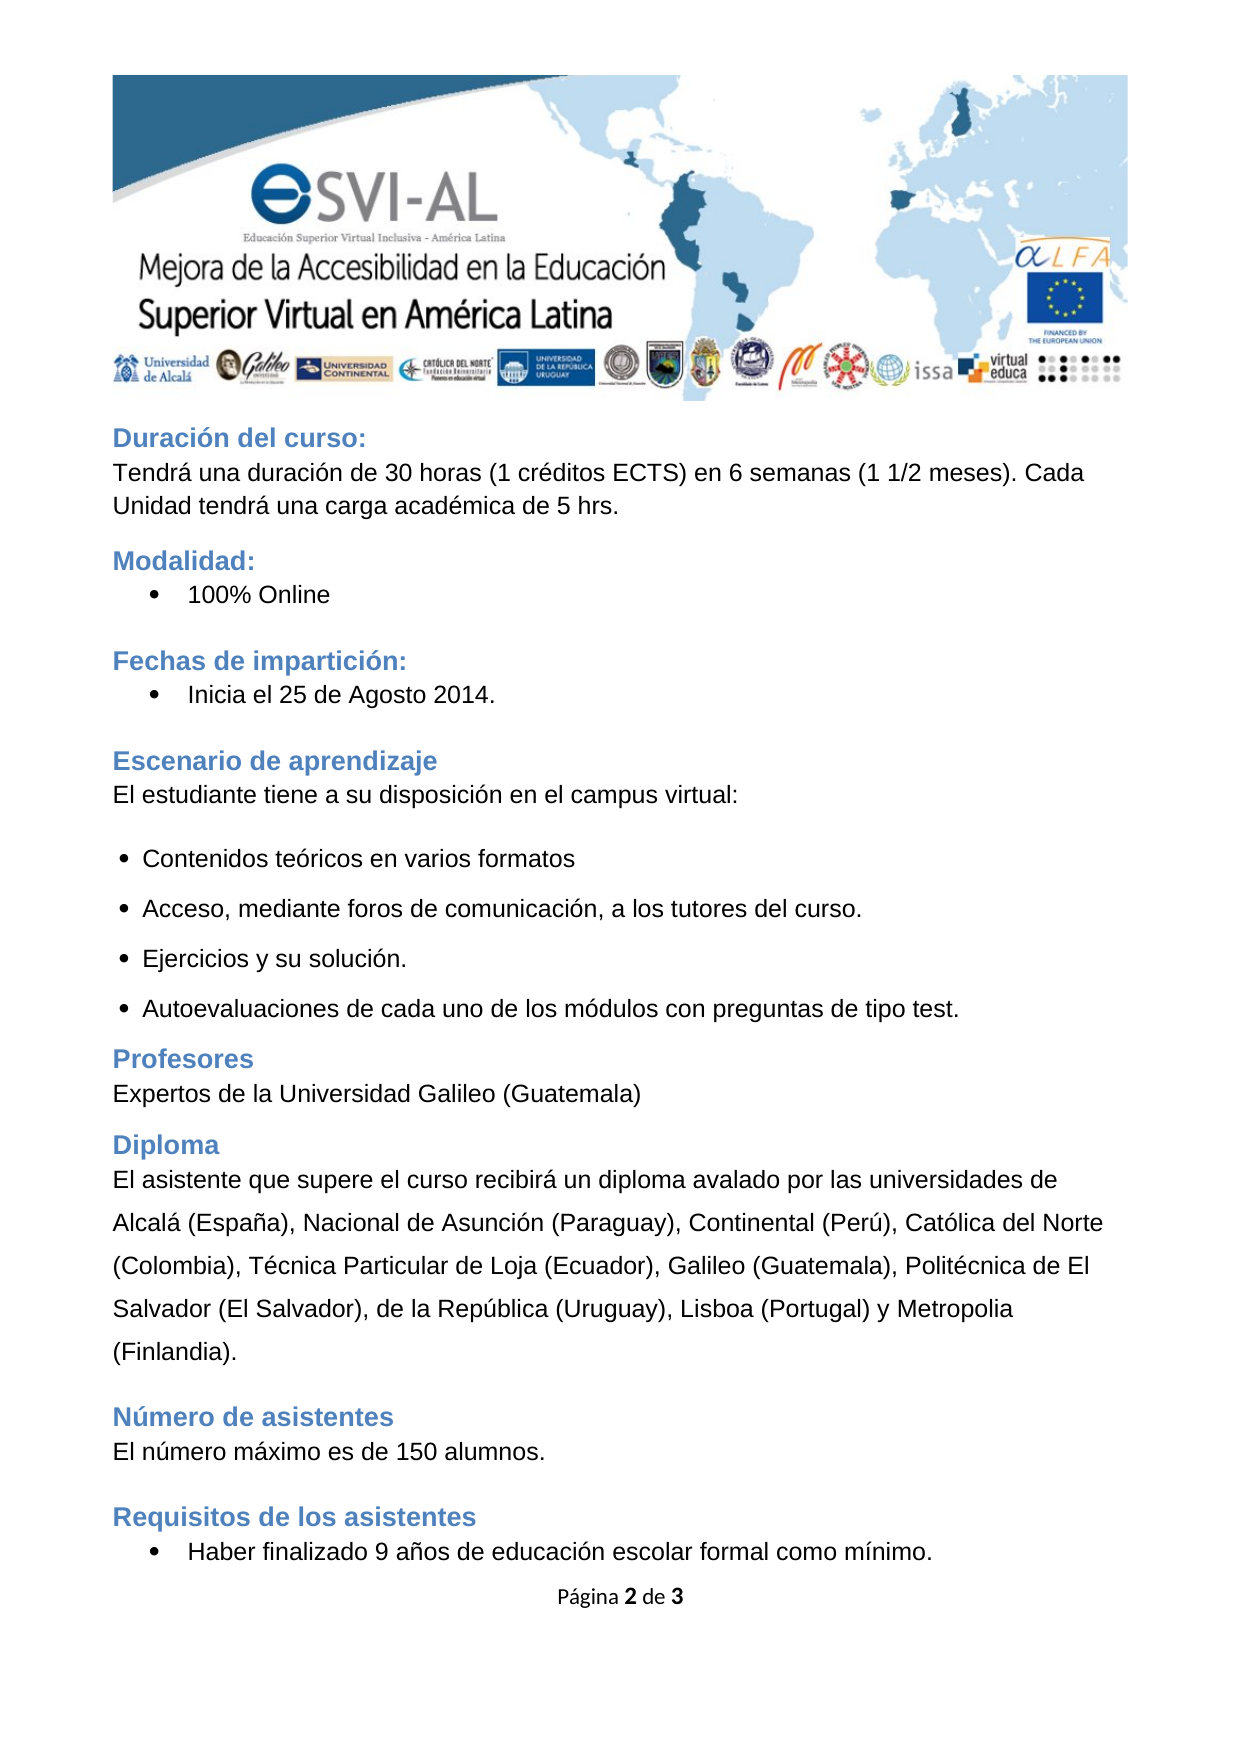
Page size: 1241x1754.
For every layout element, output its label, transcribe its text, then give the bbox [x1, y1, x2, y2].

subtitle Fechas de impartición: [112, 644, 1128, 676]
list Contenidos teóricos en varios formatos [119, 844, 1128, 873]
list 100% Online [150, 581, 1128, 609]
text Tendrá una duración de 30 horas (1 créditos ECTS) en 6 semanas (1 1/2 meses). Cada Unidad tendrá una carga académica de 5 hrs. [112, 458, 1128, 519]
subtitle Duración del curso: [112, 422, 1128, 453]
subtitle Número de asistentes [112, 1401, 1128, 1432]
text Expertos de la Universidad Galileo (Guatemala) [112, 1079, 1128, 1108]
text El número máximo es de 150 alumnos. [112, 1437, 1128, 1466]
list Ejercicios y su solución. [119, 944, 1128, 973]
text El estudiante tiene a su disposición en el campus virtual: [112, 781, 1128, 809]
subtitle Diploma [112, 1129, 1128, 1160]
list Inicia el 25 de Agosto 2014. [150, 681, 1128, 709]
subtitle Escenario de aprendizaje [112, 744, 1128, 776]
picture [112, 75, 1128, 401]
list Haber finalizado 9 años de educación escolar formal como mínimo. [150, 1537, 1128, 1566]
list Acceso, mediante foros de comunicación, a los tutores del curso. [119, 894, 1128, 923]
subtitle Profesores [112, 1043, 1128, 1074]
subtitle Modalidad: [112, 544, 1128, 576]
subtitle Requisitos de los asistentes [112, 1501, 1128, 1532]
text El asistente que supere el curso recibirá un diploma avalado por las universidades de Alcalá (España), Nacional de Asunción (Paraguay), Continental (Perú), Católica del Norte (Colombia), Técnica Particular de Loja (Ecuador), Galileo (Guatemala), Politécnica de El Salvador (El Salvador), de la República (Uruguay), Lisboa (Portugal) y Metropolia (Finlandia). [112, 1165, 1128, 1366]
list Autoevaluaciones de cada uno de los módulos con preguntas de tipo test. [119, 993, 1128, 1022]
